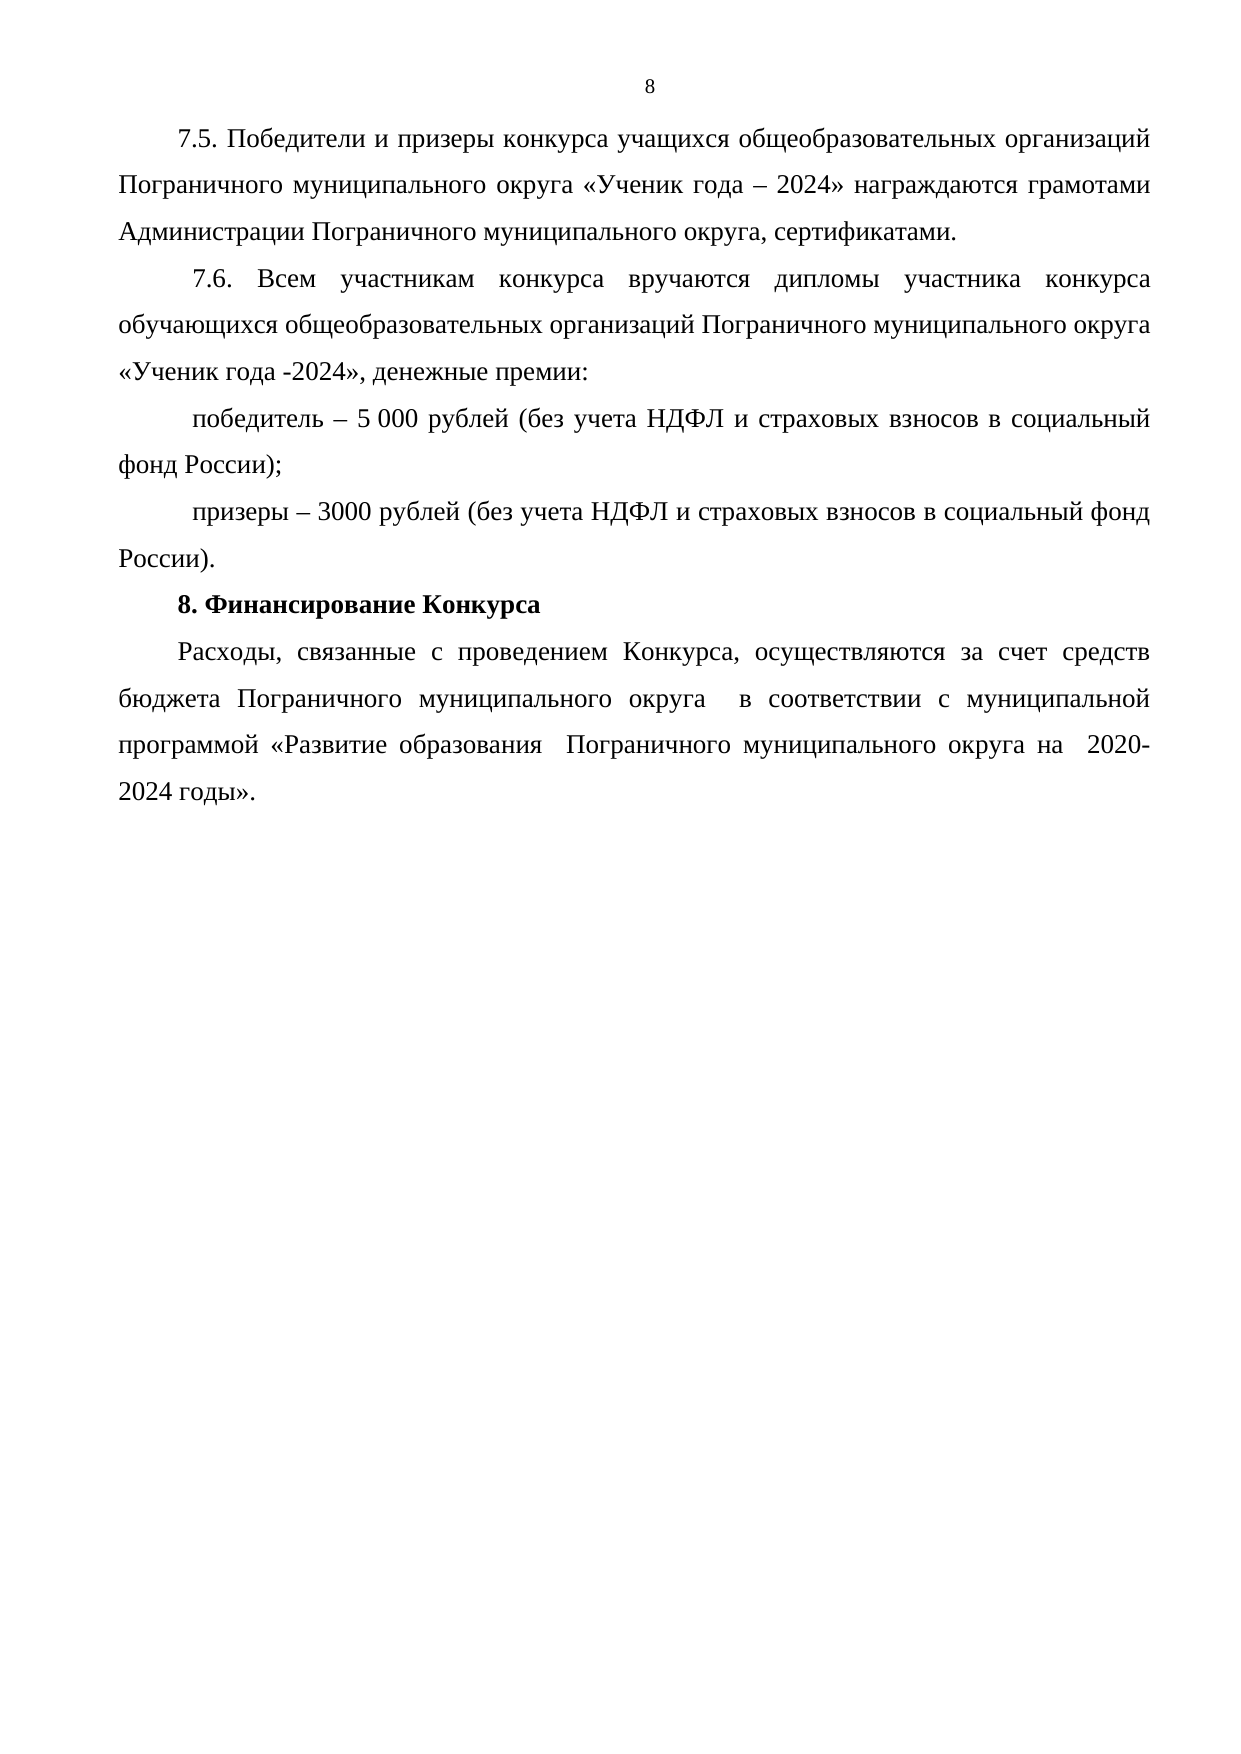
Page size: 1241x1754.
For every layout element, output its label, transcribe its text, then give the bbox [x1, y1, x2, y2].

text призеры – 3000 рублей (без учета НДФЛ и страховых взносов в социальный фонд России). [118, 495, 1152, 573]
text 7.5. Победители и призеры конкурса учащихся общеобразовательных организаций Пограничного муниципального округа «Ученик года – 2024» награждаются грамотами Администрации Пограничного муниципального округа, сертификатами. [118, 122, 1152, 246]
text Расходы, связанные с проведением Конкурса, осуществляются за счет средств бюджета Пограничного муниципального округа в соответствии с муниципальной программой «Развитие образования Пограничного муниципального округа на 2020-2024 годы». [118, 635, 1152, 806]
text 7.6. Всем участникам конкурса вручаются дипломы участника конкурса обучающихся общеобразовательных организаций Пограничного муниципального округа «Ученик года -2024», денежные премии: [118, 262, 1152, 386]
text победитель – 5 000 рублей (без учета НДФЛ и страховых взносов в социальный фонд России); [118, 402, 1152, 480]
text 8. Финансирование Конкурса [118, 589, 1152, 620]
